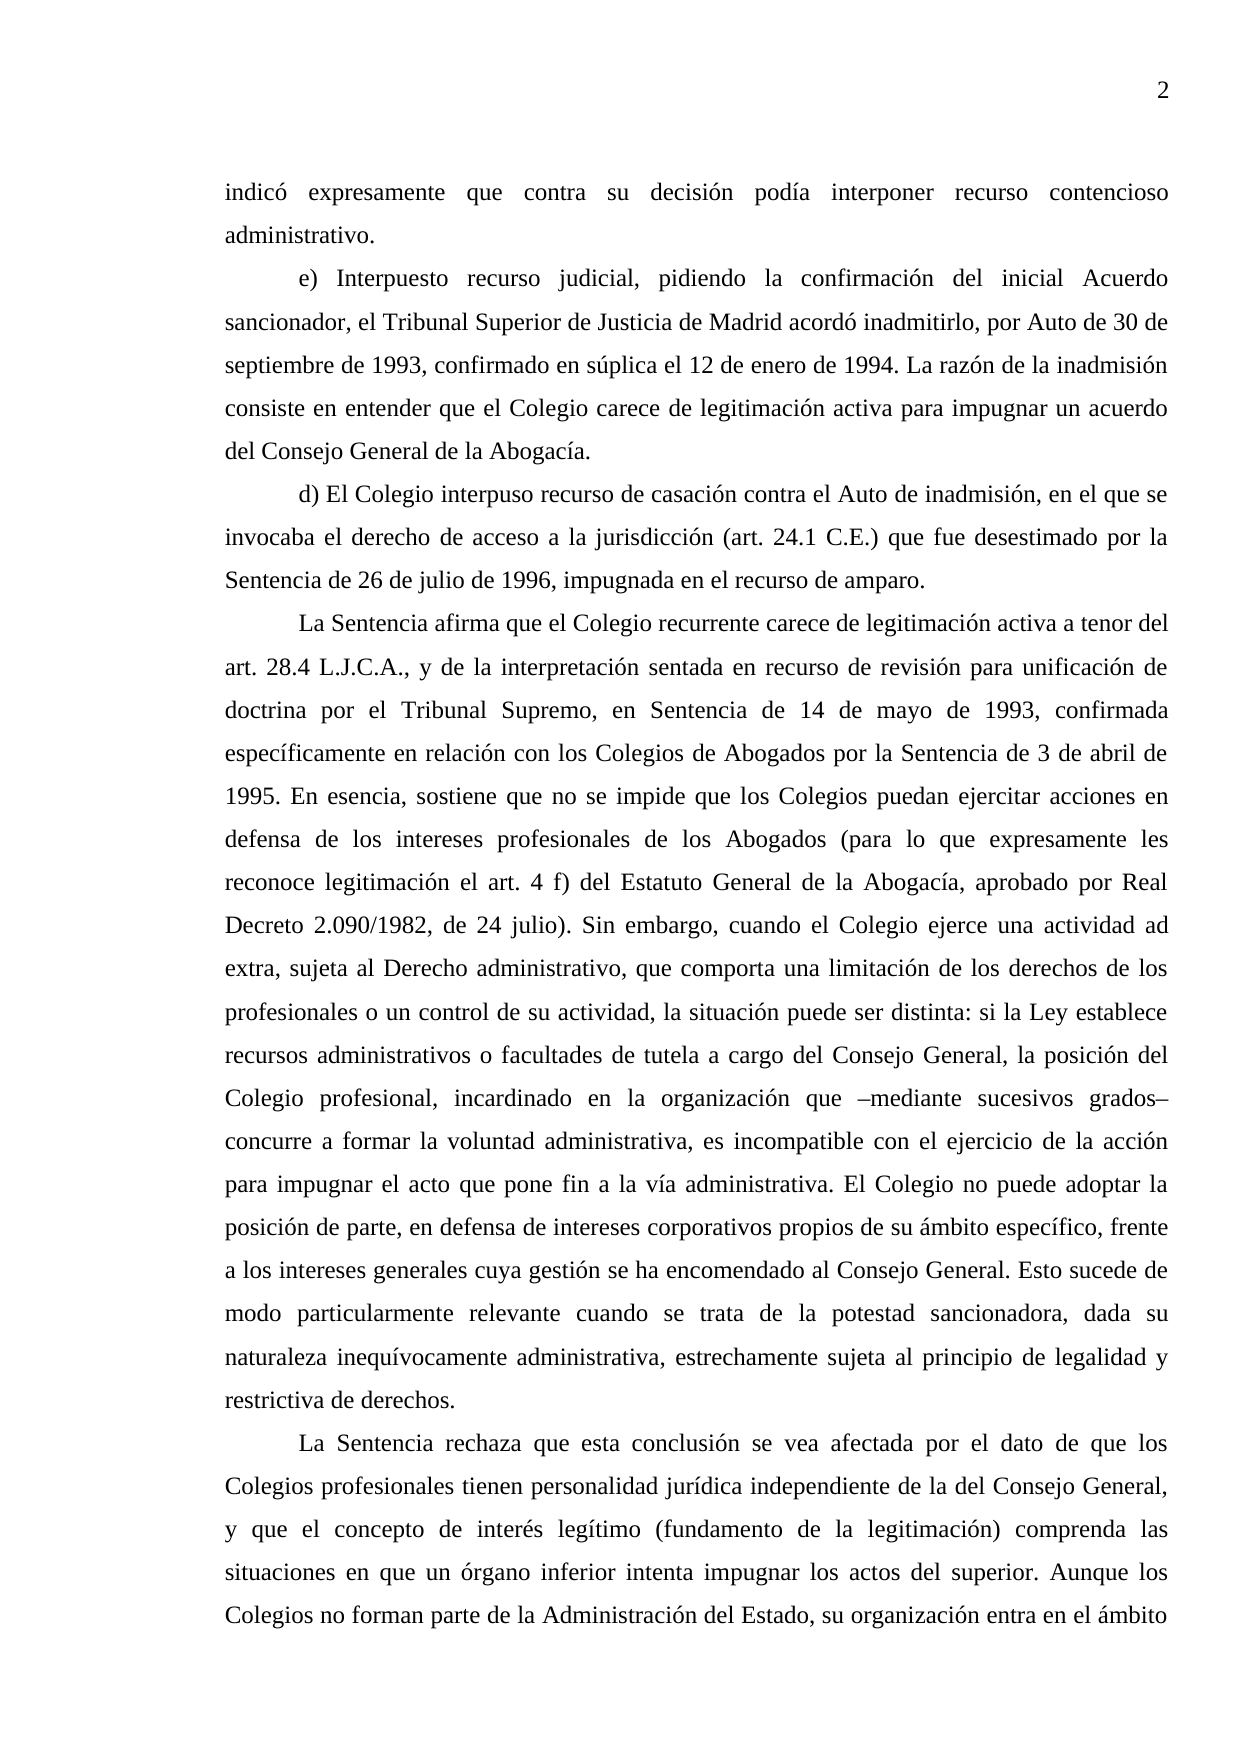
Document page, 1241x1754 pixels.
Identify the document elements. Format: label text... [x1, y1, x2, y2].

text d) El Colegio interpuso recurso de casación contra el Auto de inadmisión, en el que se invocaba el derecho de acceso a la jurisdicción (art. 24.1 C.E.) que fue desestimado por la Sentencia de 26 de julio de 1996, impugnada en el recurso de amparo. [224, 479, 1169, 594]
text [224, 1428, 1169, 1629]
text La Sentencia afirma que el Colegio recurrente carece de legitimación activa a tenor del art. 28.4 L.J.C.A., y de la interpretación sentada en recurso de revisión para unificación de doctrina por el Tribunal Supremo, en Sentencia de 14 de mayo de 1993, confirmada específicamente en relación con los Colegios de Abogados por la Sentencia de 3 de abril de 1995. En esencia, sostiene que no se impide que los Colegios puedan ejercitar acciones en defensa de los intereses profesionales de los Abogados (para lo que expresamente les reconoce legitimación el art. 4 f) del Estatuto General de la Abogacía, aprobado por Real Decreto 2.090/1982, de 24 julio). Sin embargo, cuando el Colegio ejerce una actividad ad extra, sujeta al Derecho administrativo, que comporta una limitación de los derechos de los profesionales o un control de su actividad, la situación puede ser distinta: si la Ley establece recursos administrativos o facultades de tutela a cargo del Consejo General, la posición del Colegio profesional, incardinado en la organización que –mediante sucesivos grados– concurre a formar la voluntad administrativa, es incompatible con el ejercicio de la acción para impugnar el acto que pone fin a la vía administrativa. El Colegio no puede adoptar la posición de parte, en defensa de intereses corporativos propios de su ámbito específico, frente a los intereses generales cuya gestión se ha encomendado al Consejo General. Esto sucede de modo particularmente relevante cuando se trata de la potestad sancionadora, dada su naturaleza inequívocamente administrativa, estrechamente sujeta al principio de legalidad y restrictiva de derechos. [224, 608, 1169, 1413]
text e) Interpuesto recurso judicial, pidiendo la confirmación del inicial Acuerdo sancionador, el Tribunal Superior de Justicia de Madrid acordó inadmitirlo, por Auto de 30 de septiembre de 1993, confirmado en súplica el 12 de enero de 1994. La razón de la inadmisión consiste en entender que el Colegio carece de legitimación activa para impugnar un acuerdo del Consejo General de la Abogacía. [224, 263, 1169, 465]
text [224, 177, 1169, 249]
